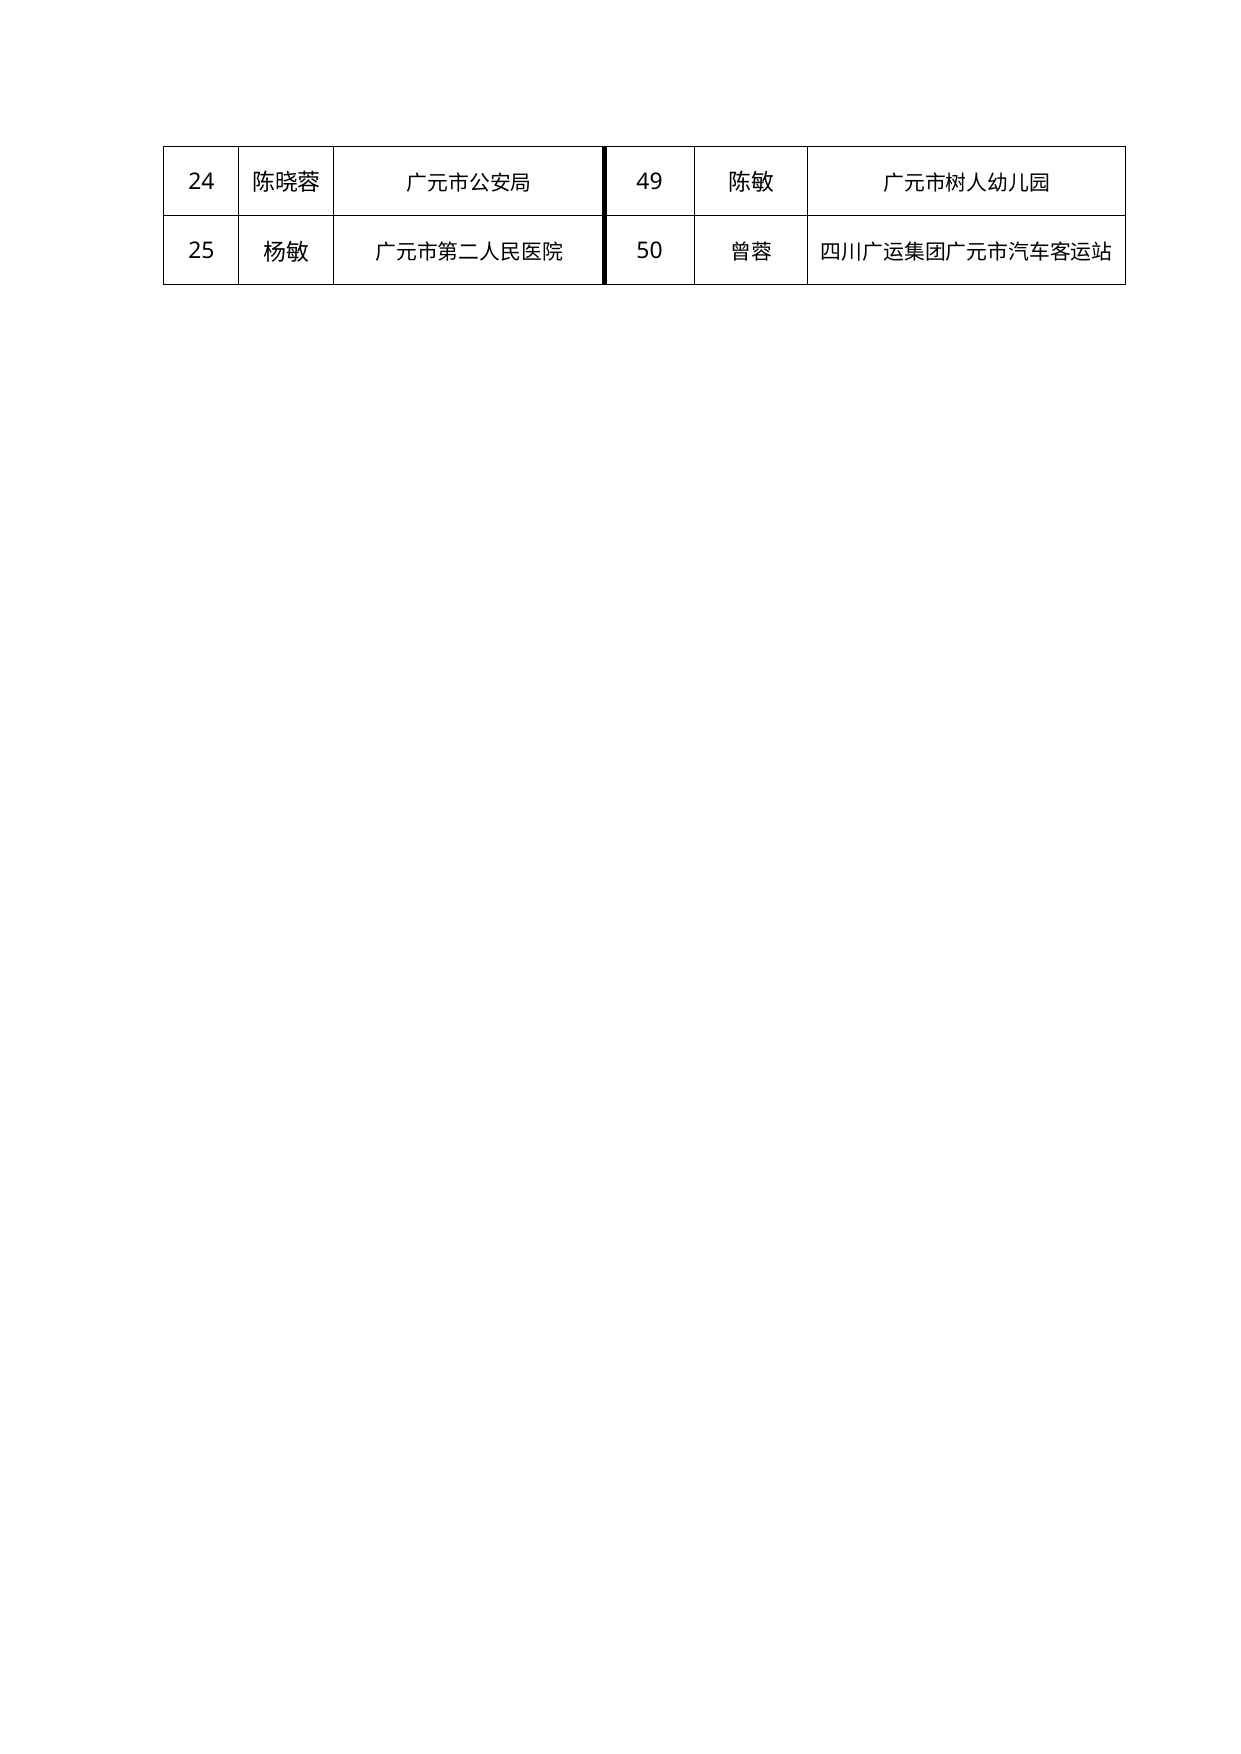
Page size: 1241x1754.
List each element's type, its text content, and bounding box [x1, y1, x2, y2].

table_cell 广元市公安局 [334, 147, 602, 215]
table_cell 49 [607, 147, 694, 215]
table_cell 24 [164, 147, 238, 215]
table_cell 50 [607, 216, 694, 284]
table_cell 杨敏 [239, 216, 333, 284]
table_cell 陈敏 [695, 147, 807, 215]
table_cell 25 [164, 216, 238, 284]
table_cell 曾蓉 [695, 216, 807, 284]
table_cell 四川广运集团广元市汽车客运站 [808, 216, 1125, 284]
table_cell 广元市第二人民医院 [334, 216, 602, 284]
table_cell 陈晓蓉 [239, 147, 333, 215]
table_cell 广元市树人幼儿园 [808, 147, 1125, 215]
